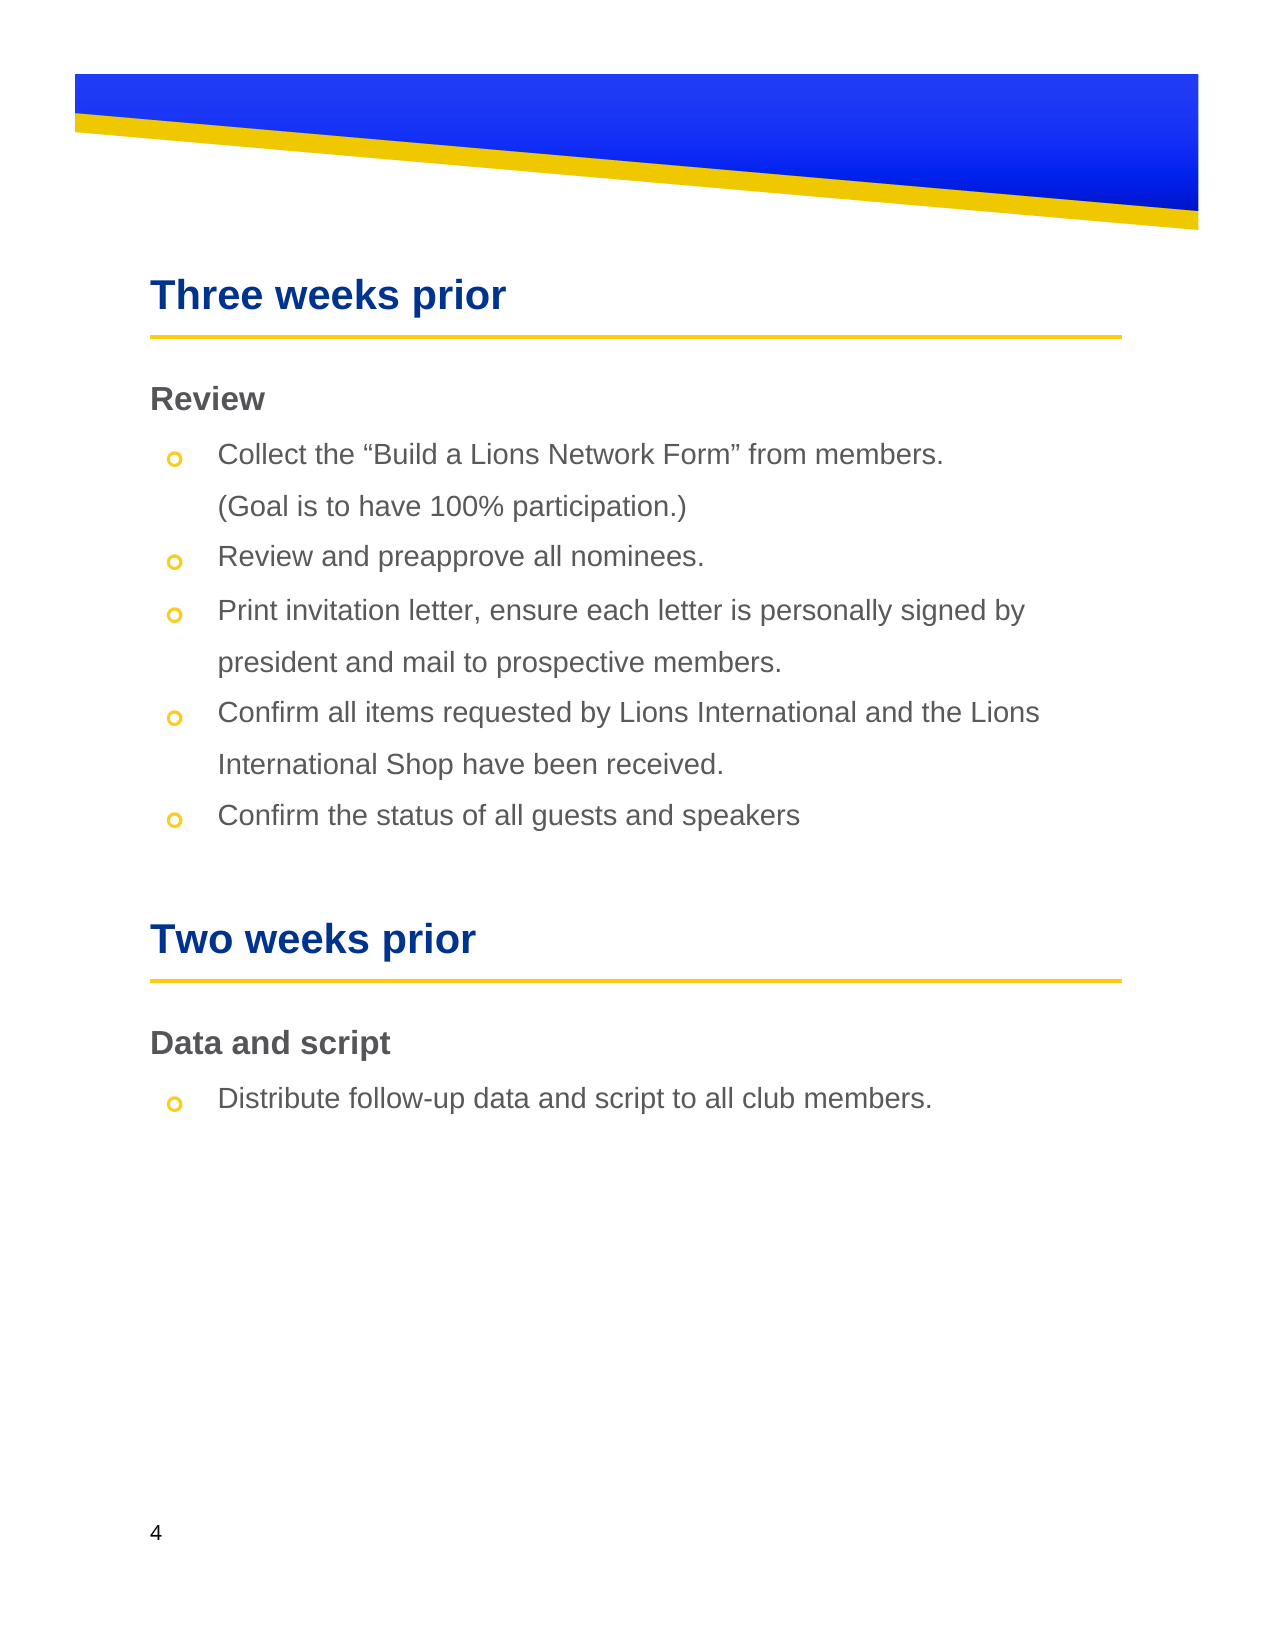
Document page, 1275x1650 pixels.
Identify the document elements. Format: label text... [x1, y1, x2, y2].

list Review and preapprove all nominees. [165, 539, 1125, 575]
list Distribute follow-up data and script to all club members. [165, 1081, 1125, 1116]
list Confirm all items requested by Lions International and the Lions International Shop have been received. [165, 695, 1125, 781]
picture [75, 74, 1199, 263]
text Review [150, 379, 1125, 418]
list Print invitation letter, ensure each letter is personally signed by president and mail to prospective members. [165, 593, 1125, 678]
text Two weeks prior [150, 914, 1125, 962]
text Data and script [150, 1023, 1125, 1062]
list Confirm the status of all guests and speakers [165, 798, 1125, 833]
list Collect the “Build a Lions Network Form” from members. (Goal is to have 100% participation.) [165, 437, 1125, 523]
text Three weeks prior [150, 270, 1125, 318]
